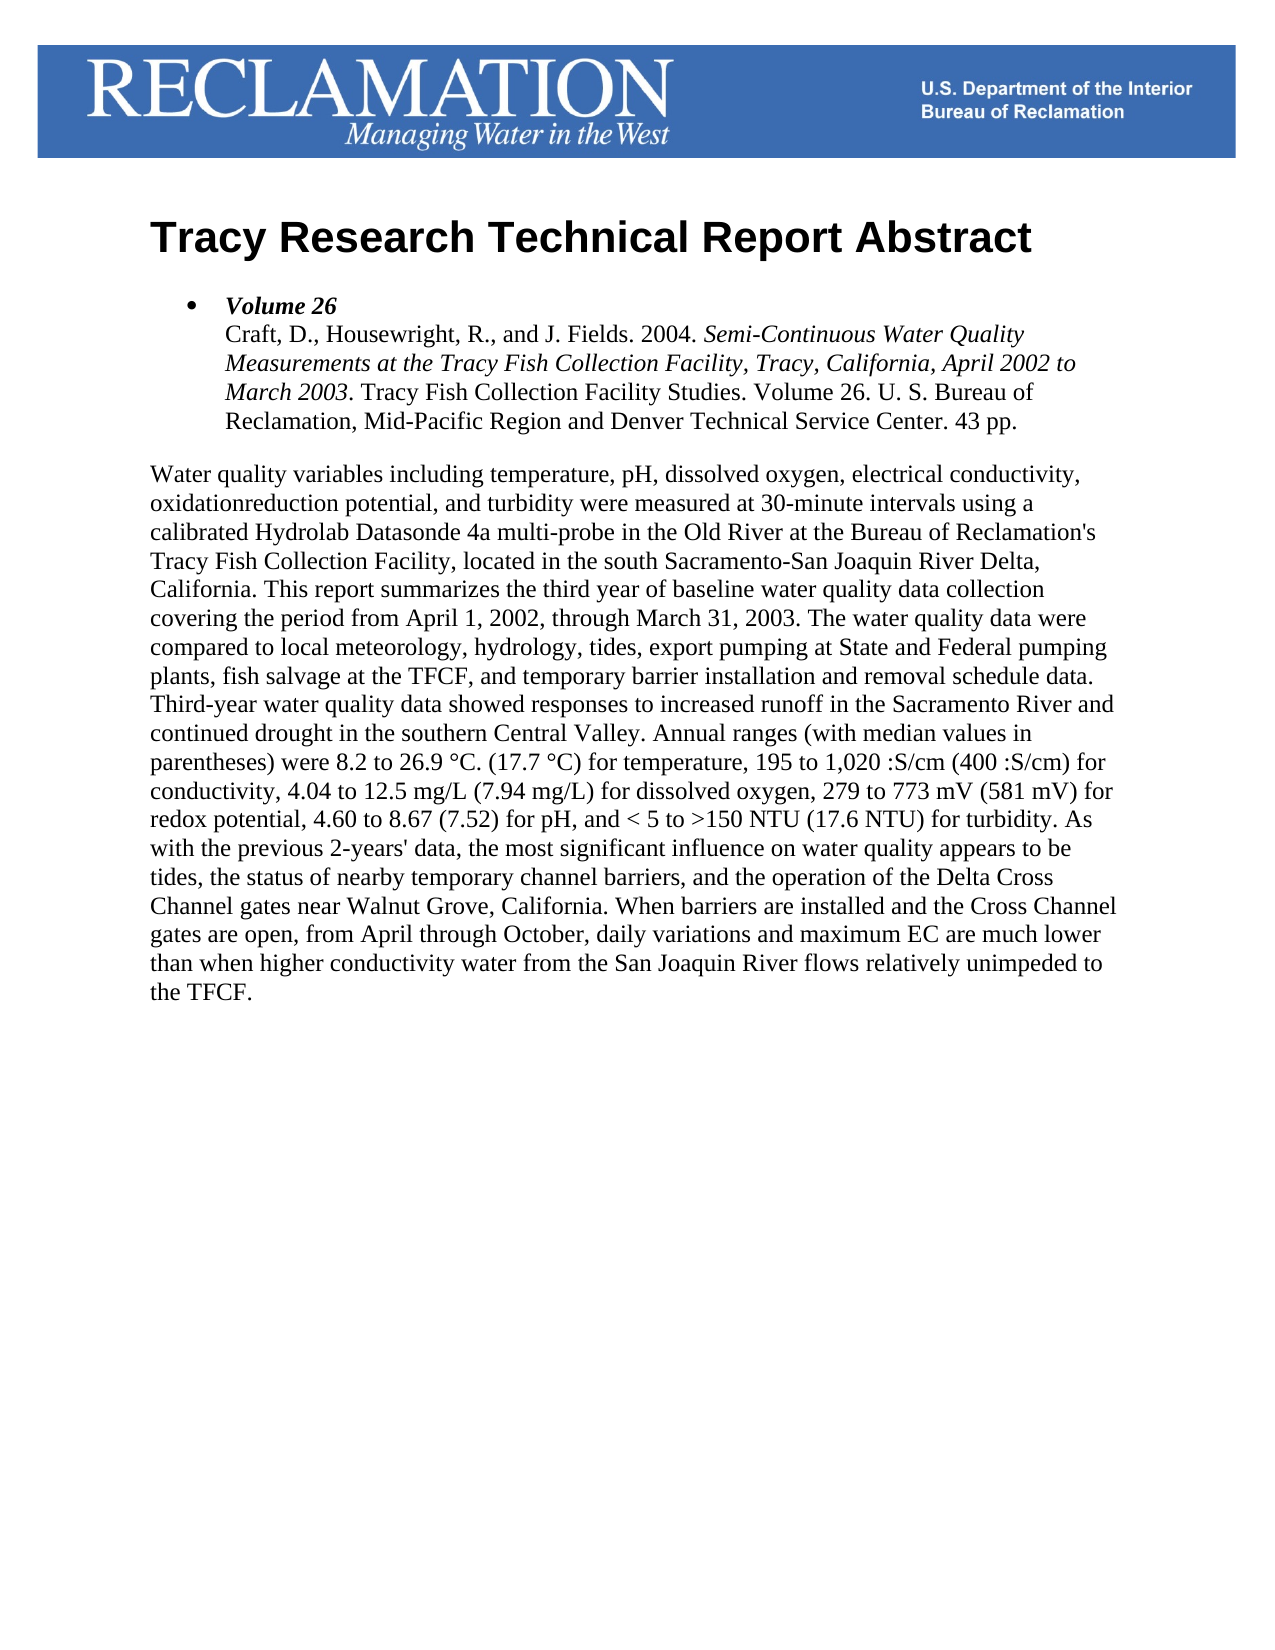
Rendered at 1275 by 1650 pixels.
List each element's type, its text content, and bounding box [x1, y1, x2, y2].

text Tracy Research Technical Report Abstract [150, 211, 1125, 262]
text Water quality variables including temperature, pH, dissolved oxygen, electrical conductivity, oxidationreduction potential, and turbidity were measured at 30-minute intervals using a calibrated Hydrolab Datasonde 4a multi-probe in the Old River at the Bureau of Reclamation's Tracy Fish Collection Facility, located in the south Sacramento-San Joaquin River Delta, California. This report summarizes the third year of baseline water quality data collection covering the period from April 1, 2002, through March 31, 2003. The water quality data were compared to local meteorology, hydrology, tides, export pumping at State and Federal pumping plants, fish salvage at the TFCF, and temporary barrier installation and removal schedule data. Third-year water quality data showed responses to increased runoff in the Sacramento River and continued drought in the southern Central Valley. Annual ranges (with median values in parentheses) were 8.2 to 26.9 °C. (17.7 °C) for temperature, 195 to 1,020 :S/cm (400 :S/cm) for conductivity, 4.04 to 12.5 mg/L (7.94 mg/L) for dissolved oxygen, 279 to 773 mV (581 mV) for redox potential, 4.60 to 8.67 (7.52) for pH, and < 5 to >150 NTU (17.6 NTU) for turbidity. As with the previous 2-years' data, the most significant influence on water quality appears to be tides, the status of nearby temporary channel barriers, and the operation of the Delta Cross Channel gates near Walnut Grove, California. When barriers are installed and the Cross Channel gates are open, from April through October, daily variations and maximum EC are much lower than when higher conductivity water from the San Joaquin River flows relatively unimpeded to the TFCF. [150, 459, 1125, 1006]
picture [37, 45, 1236, 158]
text Volume 26 Craft, D., Housewright, R., and J. Fields. 2004. Semi-Continuous Water Quality Measurements at the Tracy Fish Collection Facility, Tracy, California, April 2002 to March 2003. Tracy Fish Collection Facility Studies. Volume 26. U. S. Bureau of Reclamation, Mid-Pacific Region and Denver Technical Service Center. 43 pp. [187, 291, 1125, 434]
